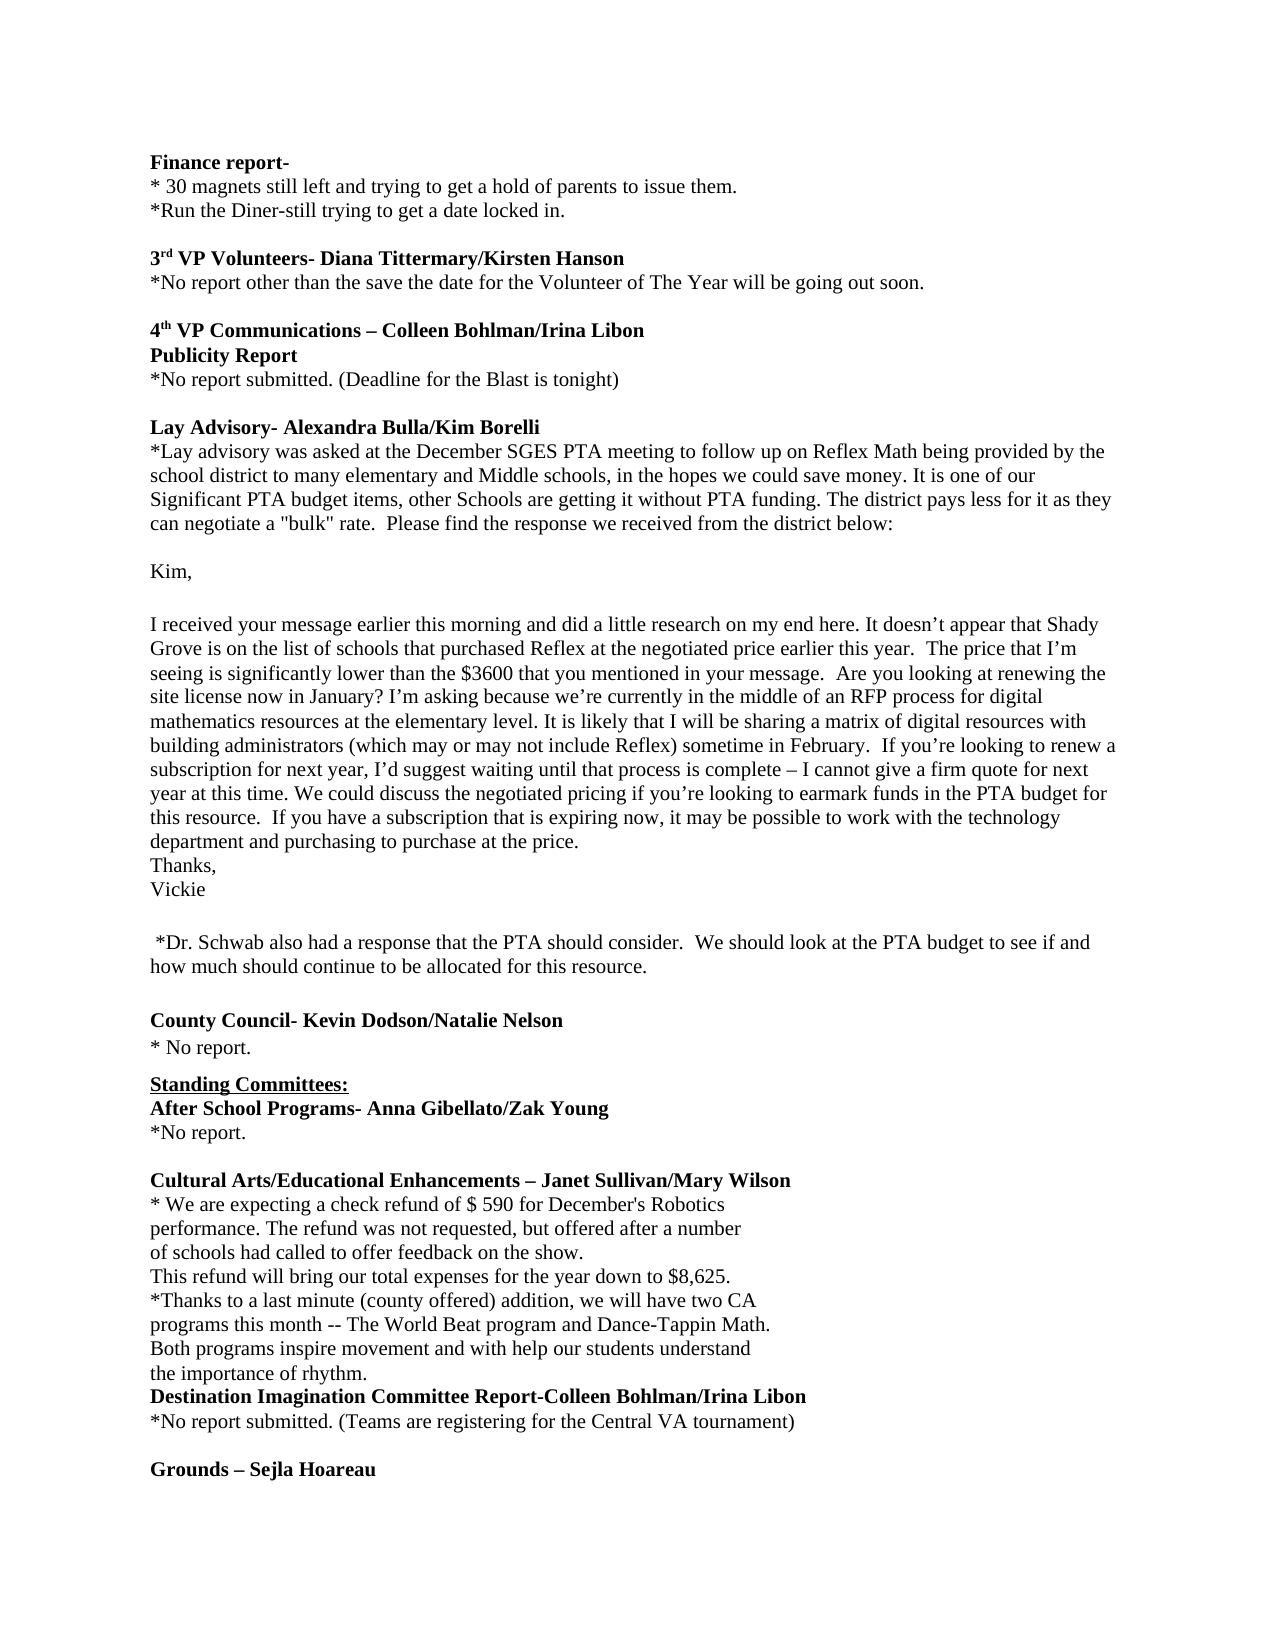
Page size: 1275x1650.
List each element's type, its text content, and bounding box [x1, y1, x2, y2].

text *No report. [150, 1120, 1125, 1144]
text Standing Committees: [150, 1072, 1125, 1096]
text Kim, [150, 559, 1125, 583]
text *Dr. Schwab also had a response that the PTA should consider. We should look at the PTA budget to see if and how much should continue to be allocated for this resource. [150, 930, 1125, 978]
text Lay Advisory- Alexandra Bulla/Kim Borelli [150, 415, 1125, 439]
text * No report. [150, 1035, 1125, 1059]
text *No report submitted. (Teams are registering for the Central VA tournament) [150, 1408, 1125, 1433]
text *No report other than the save the date for the Volunteer of The Year will be going out soon. [150, 270, 1125, 294]
text * We are expecting a check refund of $ 590 for December's Robotics performance. The refund was not requested, but offered after a number of schools had called to offer feedback on the show. This refund will bring our total expenses for the year down to $8,625. *Thanks to a last minute (county offered) addition, we will have two CA programs this month -- The World Beat program and Dance-Tappin Math. Both programs inspire movement and with help our students understand the importance of rhythm. [150, 1192, 1125, 1384]
text Publicity Report [150, 342, 1125, 367]
text *Run the Diner-still trying to get a date locked in. [150, 198, 1125, 222]
text Destination Imagination Committee Report-Colleen Bohlman/Irina Libon [150, 1384, 1125, 1408]
text Finance report- [150, 150, 1125, 174]
text *Lay advisory was asked at the December SGES PTA meeting to follow up on Reflex Math being provided by the school district to many elementary and Middle schools, in the hopes we could save money. It is one of our Significant PTA budget items, other Schools are getting it without PTA funding. The district pays less for it as they can negotiate a "bulk" rate. Please find the response we received from the district below: [150, 439, 1125, 535]
text I received your message earlier this morning and did a little research on my end here. It doesn’t appear that Shady Grove is on the list of schools that purchased Reflex at the negotiated price earlier this year. The price that I’m seeing is significantly lower than the $3600 that you mentioned in your message. Are you looking at renewing the site license now in January? I’m asking because we’re currently in the middle of an RFP process for digital mathematics resources at the elementary level. It is likely that I will be sharing a matrix of digital resources with building administrators (which may or may not include Reflex) sometime in February. If you’re looking to renew a subscription for next year, I’d suggest waiting until that process is complete – I cannot give a firm quote for next year at this time. We could discuss the negotiated pricing if you’re looking to earmark funds in the PTA budget for this resource. If you have a subscription that is expiring now, it may be possible to work with the technology department and purchasing to purchase at the price. Thanks, Vickie [150, 612, 1125, 901]
text County Council- Kevin Dodson/Natalie Nelson [150, 1007, 1125, 1032]
text 3rd VP Volunteers- Diana Tittermary/Kirsten Hanson [150, 246, 1125, 270]
text After School Programs- Anna Gibellato/Zak Young [150, 1096, 1125, 1120]
text 4th VP Communications – Colleen Bohlman/Irina Libon [150, 318, 1125, 342]
text * 30 magnets still left and trying to get a hold of parents to issue them. [150, 174, 1125, 198]
text Grounds – Sejla Hoareau [150, 1457, 1125, 1481]
text Cultural Arts/Educational Enhancements – Janet Sullivan/Mary Wilson [150, 1168, 1125, 1192]
text *No report submitted. (Deadline for the Blast is tonight) [150, 367, 1125, 391]
